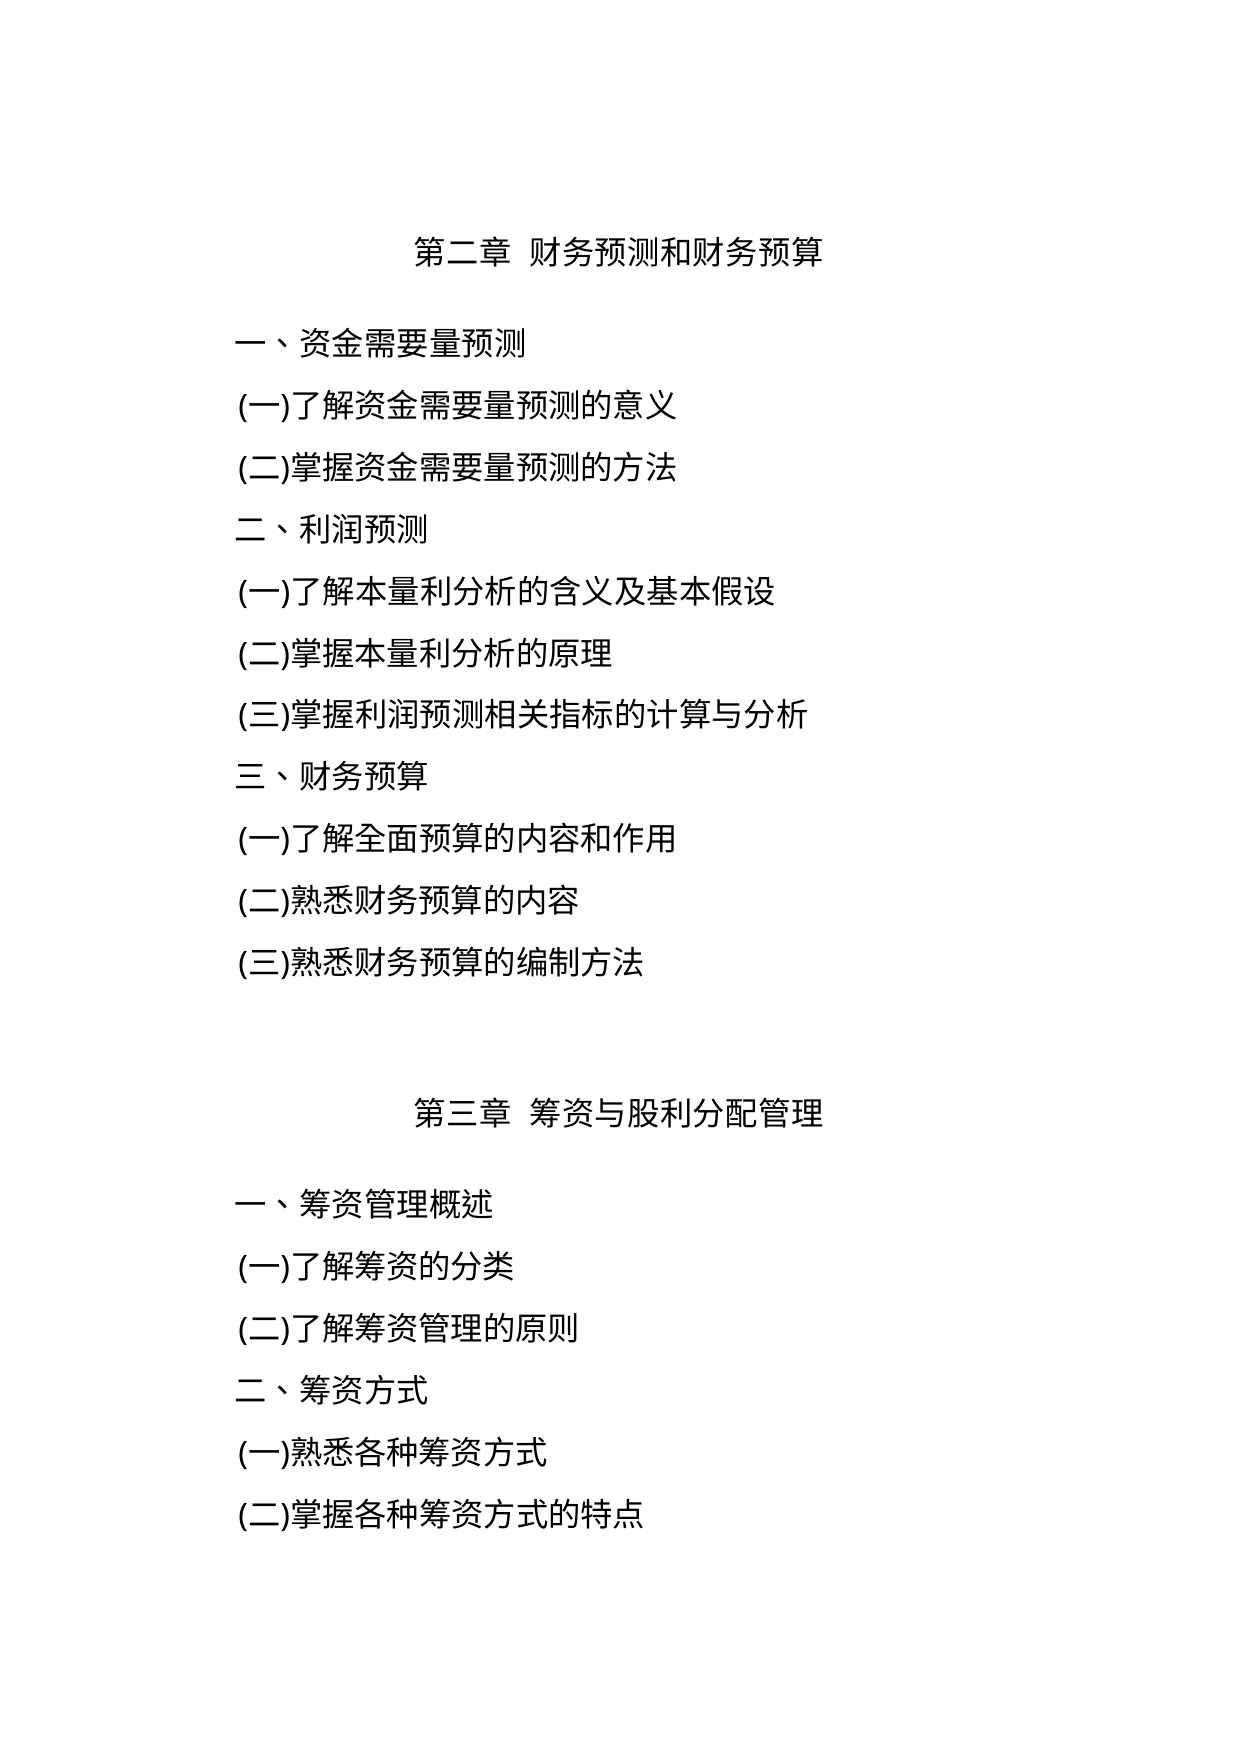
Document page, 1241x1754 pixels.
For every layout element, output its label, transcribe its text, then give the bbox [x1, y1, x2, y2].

text 二、利润预测 [234, 509, 1054, 549]
text (二)掌握资金需要量预测的方法 [238, 447, 1054, 488]
text (三)熟悉财务预算的编制方法 [238, 942, 1054, 982]
text 二、筹资方式 [234, 1370, 1054, 1411]
text (二)熟悉财务预算的内容 [238, 880, 1054, 920]
text 一、筹资管理概述 [234, 1184, 1054, 1225]
text (一)了解全面预算的内容和作用 [238, 818, 1054, 858]
text (一)了解本量利分析的含义及基本假设 [238, 571, 1054, 611]
text (二)了解筹资管理的原则 [238, 1308, 1054, 1349]
text (一)熟悉各种筹资方式 [238, 1432, 1054, 1473]
text (一)了解资金需要量预测的意义 [238, 385, 1054, 426]
text (一)了解筹资的分类 [238, 1246, 1054, 1287]
text (三)掌握利润预测相关指标的计算与分析 [238, 694, 1054, 735]
text 第三章 筹资与股利分配管理 [413, 1093, 1054, 1134]
text 三、财务预算 [234, 756, 1054, 797]
text (二)掌握各种筹资方式的特点 [238, 1494, 1054, 1534]
text (二)掌握本量利分析的原理 [238, 633, 1054, 673]
text 一、资金需要量预测 [234, 323, 1054, 364]
text 第二章 财务预测和财务预算 [413, 232, 1054, 272]
